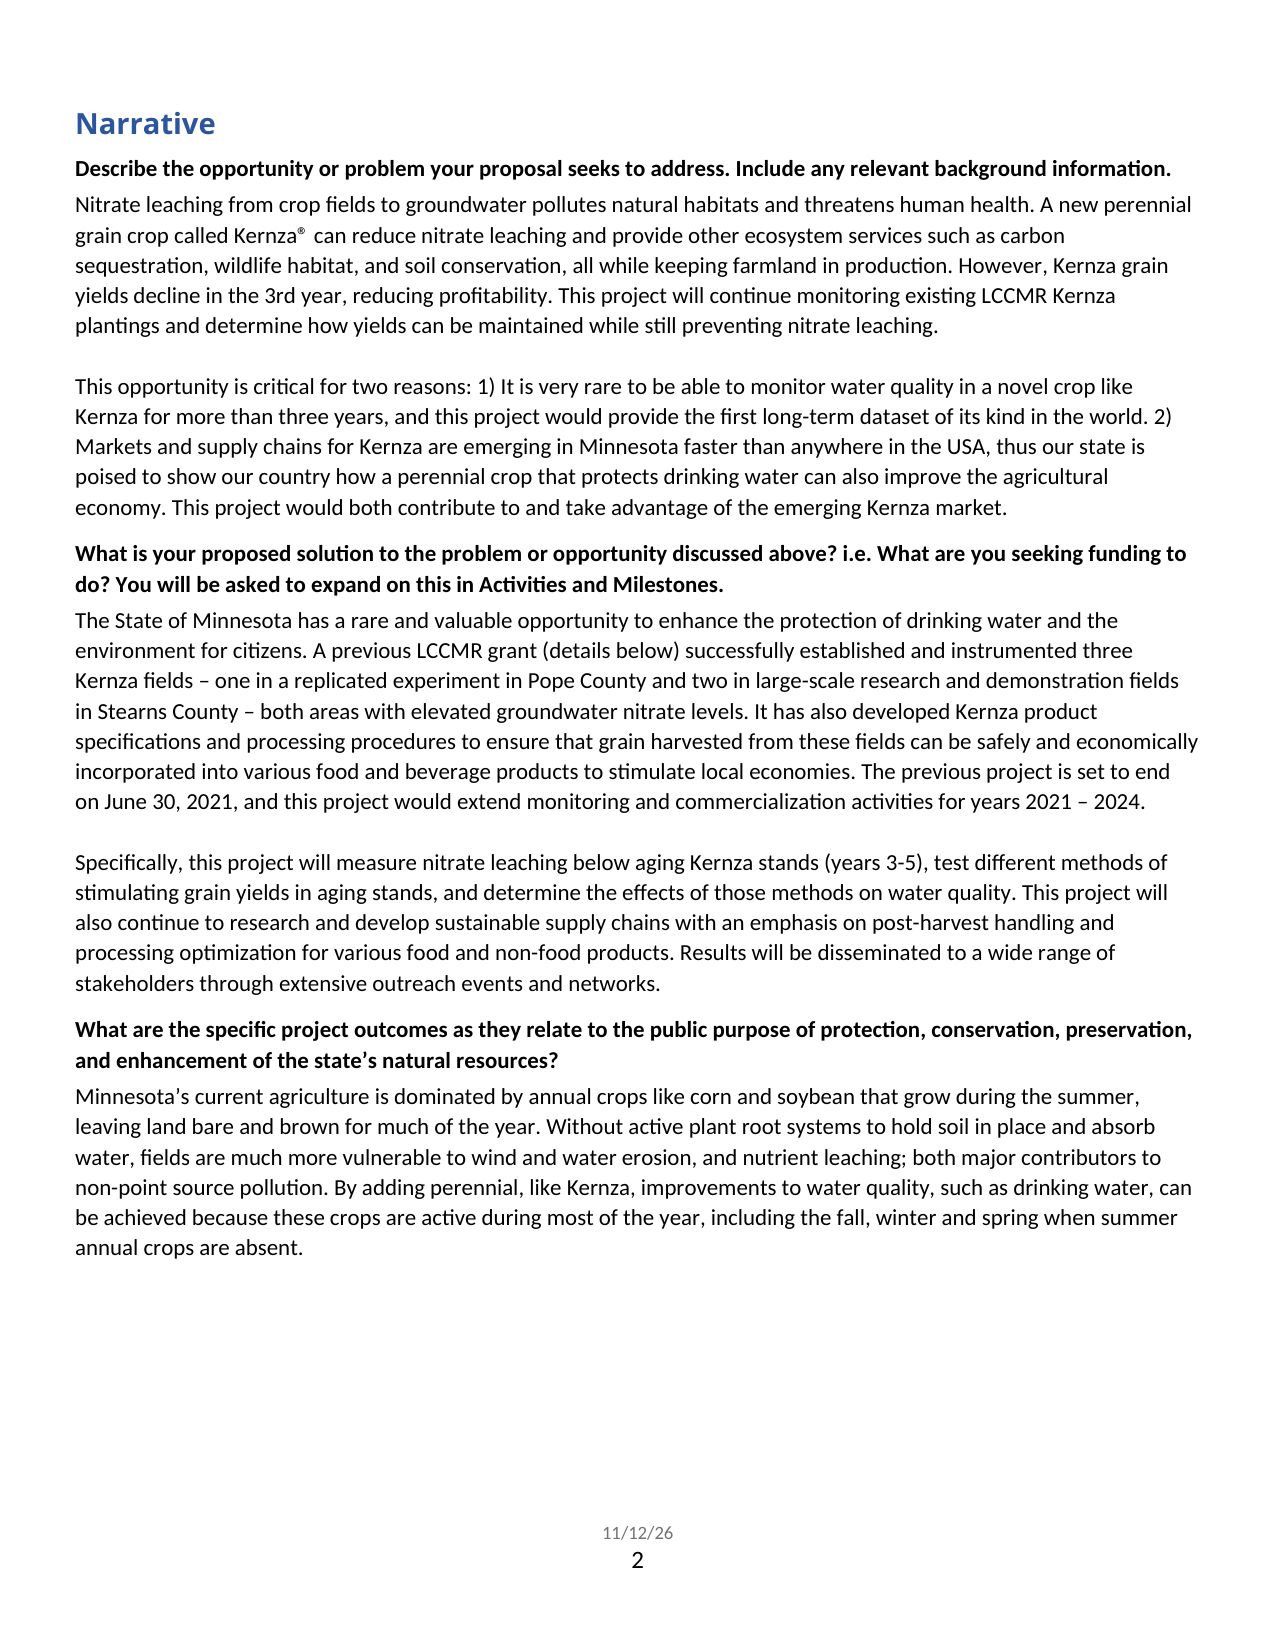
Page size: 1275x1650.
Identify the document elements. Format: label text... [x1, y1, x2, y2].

text The State of Minnesota has a rare and valuable opportunity to enhance the protection of drinking water and the environment for citizens. A previous LCCMR grant (details below) successfully established and instrumented three Kernza fields – one in a replicated experiment in Pope County and two in large-scale research and demonstration fields in Stearns County – both areas with elevated groundwater nitrate levels. It has also developed Kernza product specifications and processing procedures to ensure that grain harvested from these fields can be safely and economically incorporated into various food and beverage products to stimulate local economies. The previous project is set to end on June 30, 2021, and this project would extend monitoring and commercialization activities for years 2021 – 2024. Specifically, this project will measure nitrate leaching below aging Kernza stands (years 3-5), test different methods of stimulating grain yields in aging stands, and determine the effects of those methods on water quality. This project will also continue to research and develop sustainable supply chains with an emphasis on post-harvest handling and processing optimization for various food and non-food products. Results will be disseminated to a wide range of stakeholders through extensive outreach events and networks. [75, 606, 1200, 997]
subtitle Narrative [75, 103, 1200, 143]
text What are the specific project outcomes as they relate to the public purpose of protection, conservation, preservation, and enhancement of the state’s natural resources? [75, 1016, 1200, 1074]
text What is your proposed solution to the problem or opportunity discussed above? i.e. What are you seeking funding to do? You will be asked to expand on this in Activities and Milestones. [75, 539, 1200, 598]
text Describe the opportunity or problem your proposal seeks to address. Include any relevant background information. [75, 154, 1200, 182]
text Nitrate leaching from crop fields to groundwater pollutes natural habitats and threatens human health. A new perennial grain crop called Kernza® can reduce nitrate leaching and provide other ecosystem services such as carbon sequestration, wildlife habitat, and soil conservation, all while keeping farmland in production. However, Kernza grain yields decline in the 3rd year, reducing profitability. This project will continue monitoring existing LCCMR Kernza plantings and determine how yields can be maintained while still preventing nitrate leaching. This opportunity is critical for two reasons: 1) It is very rare to be able to monitor water quality in a novel crop like Kernza for more than three years, and this project would provide the first long-term dataset of its kind in the world. 2) Markets and supply chains for Kernza are emerging in Minnesota faster than anywhere in the USA, thus our state is poised to show our country how a perennial crop that protects drinking water can also improve the agricultural economy. This project would both contribute to and take advantage of the emerging Kernza market. [75, 191, 1200, 521]
text Minnesota’s current agriculture is dominated by annual crops like corn and soybean that grow during the summer, leaving land bare and brown for much of the year. Without active plant root systems to hold soil in place and absorb water, fields are much more vulnerable to wind and water erosion, and nutrient leaching; both major contributors to non-point source pollution. By adding perennial, like Kernza, improvements to water quality, such as drinking water, can be achieved because these crops are active during most of the year, including the fall, winter and spring when summer annual crops are absent. [75, 1082, 1200, 1261]
